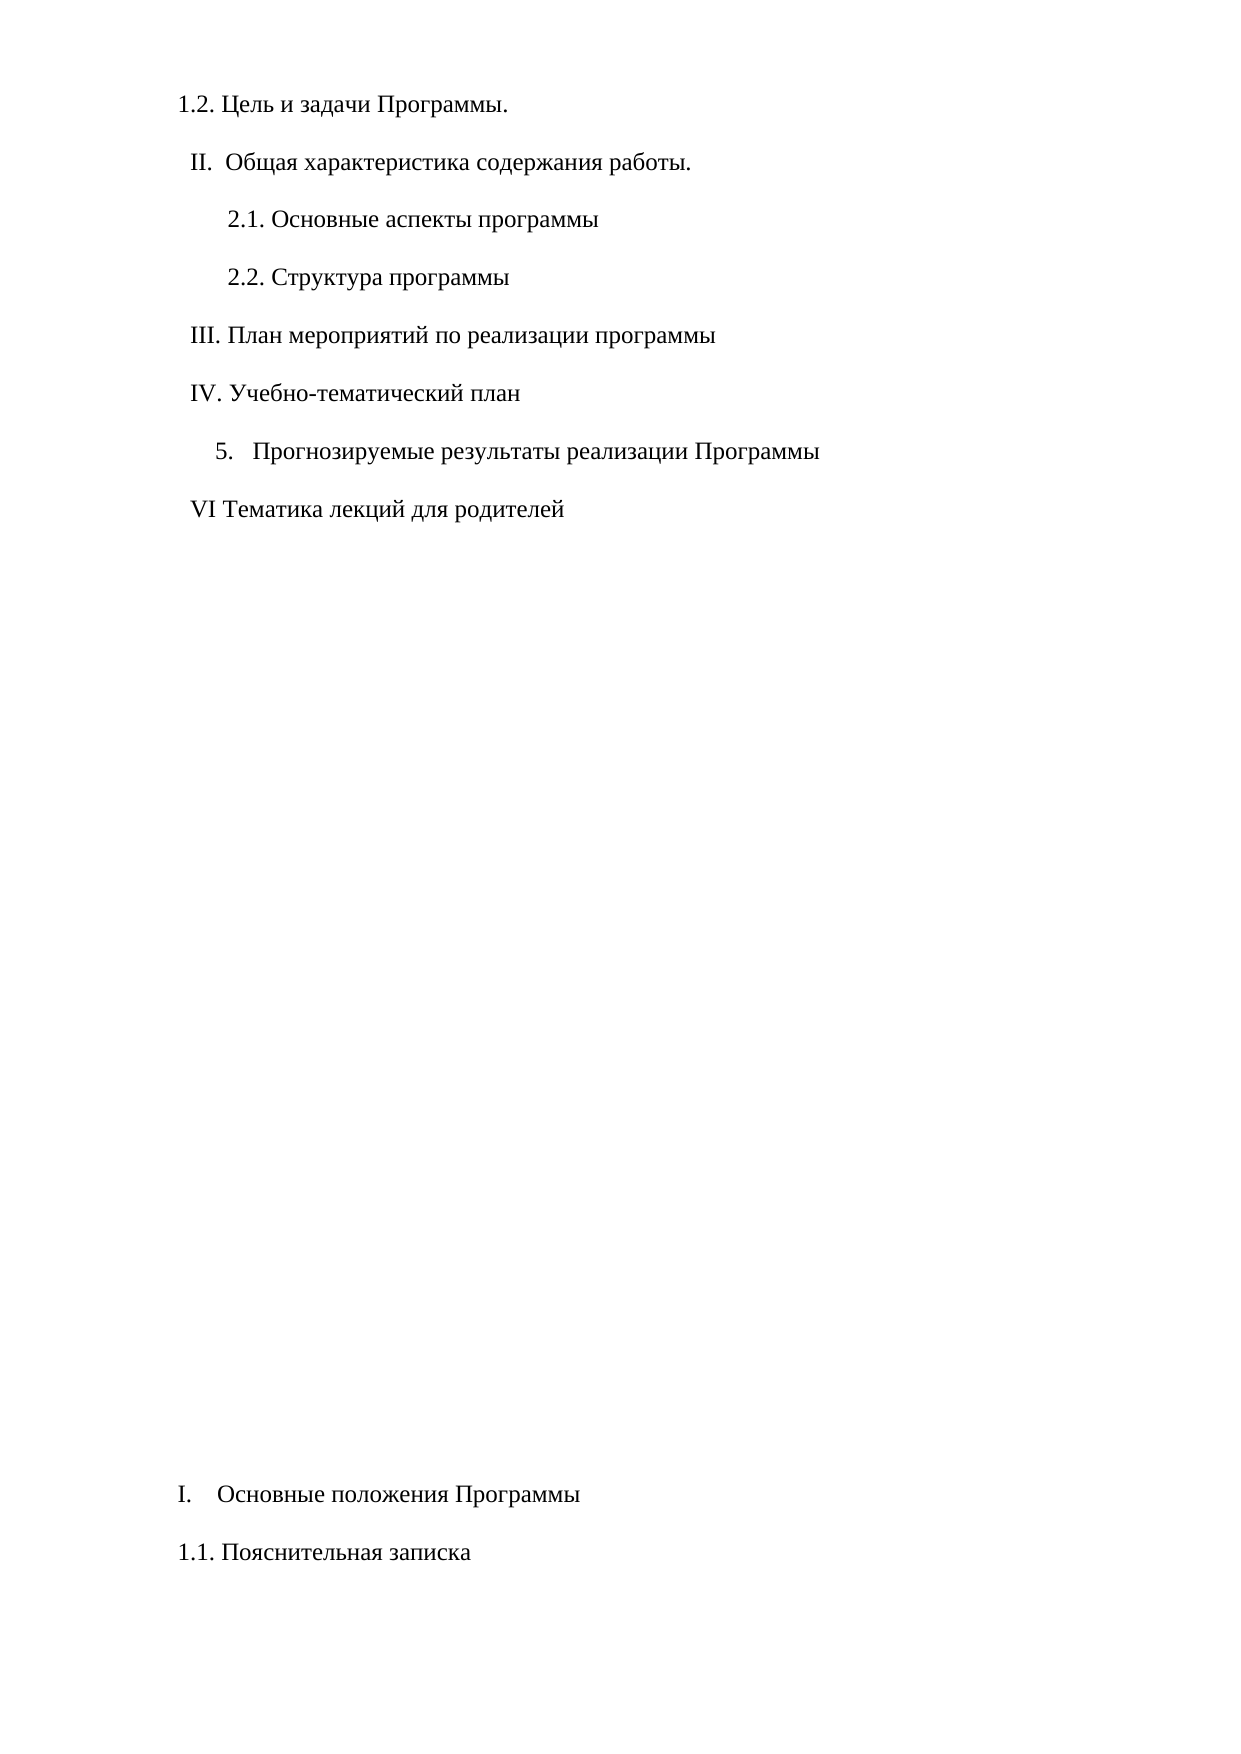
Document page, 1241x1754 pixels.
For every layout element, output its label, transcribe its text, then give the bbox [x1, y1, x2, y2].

text III. План мероприятий по реализации программы [177, 320, 1152, 349]
text I. Основные положения Программы [177, 1479, 1152, 1507]
text 1.2. Цель и задачи Программы. [177, 89, 1152, 117]
text II. Общая характеристика содержания работы. [177, 147, 1152, 175]
text VI Тематика лекций для родителей [177, 494, 1152, 523]
text IV. Учебно-тематический план [177, 378, 1152, 407]
list Прогнозируемые результаты реализации Программы [215, 436, 1152, 465]
text 1.1. Пояснительная записка [177, 1537, 1152, 1565]
text 2.2. Структура программы [177, 262, 1152, 291]
text 2.1. Основные аспекты программы [177, 204, 1152, 233]
